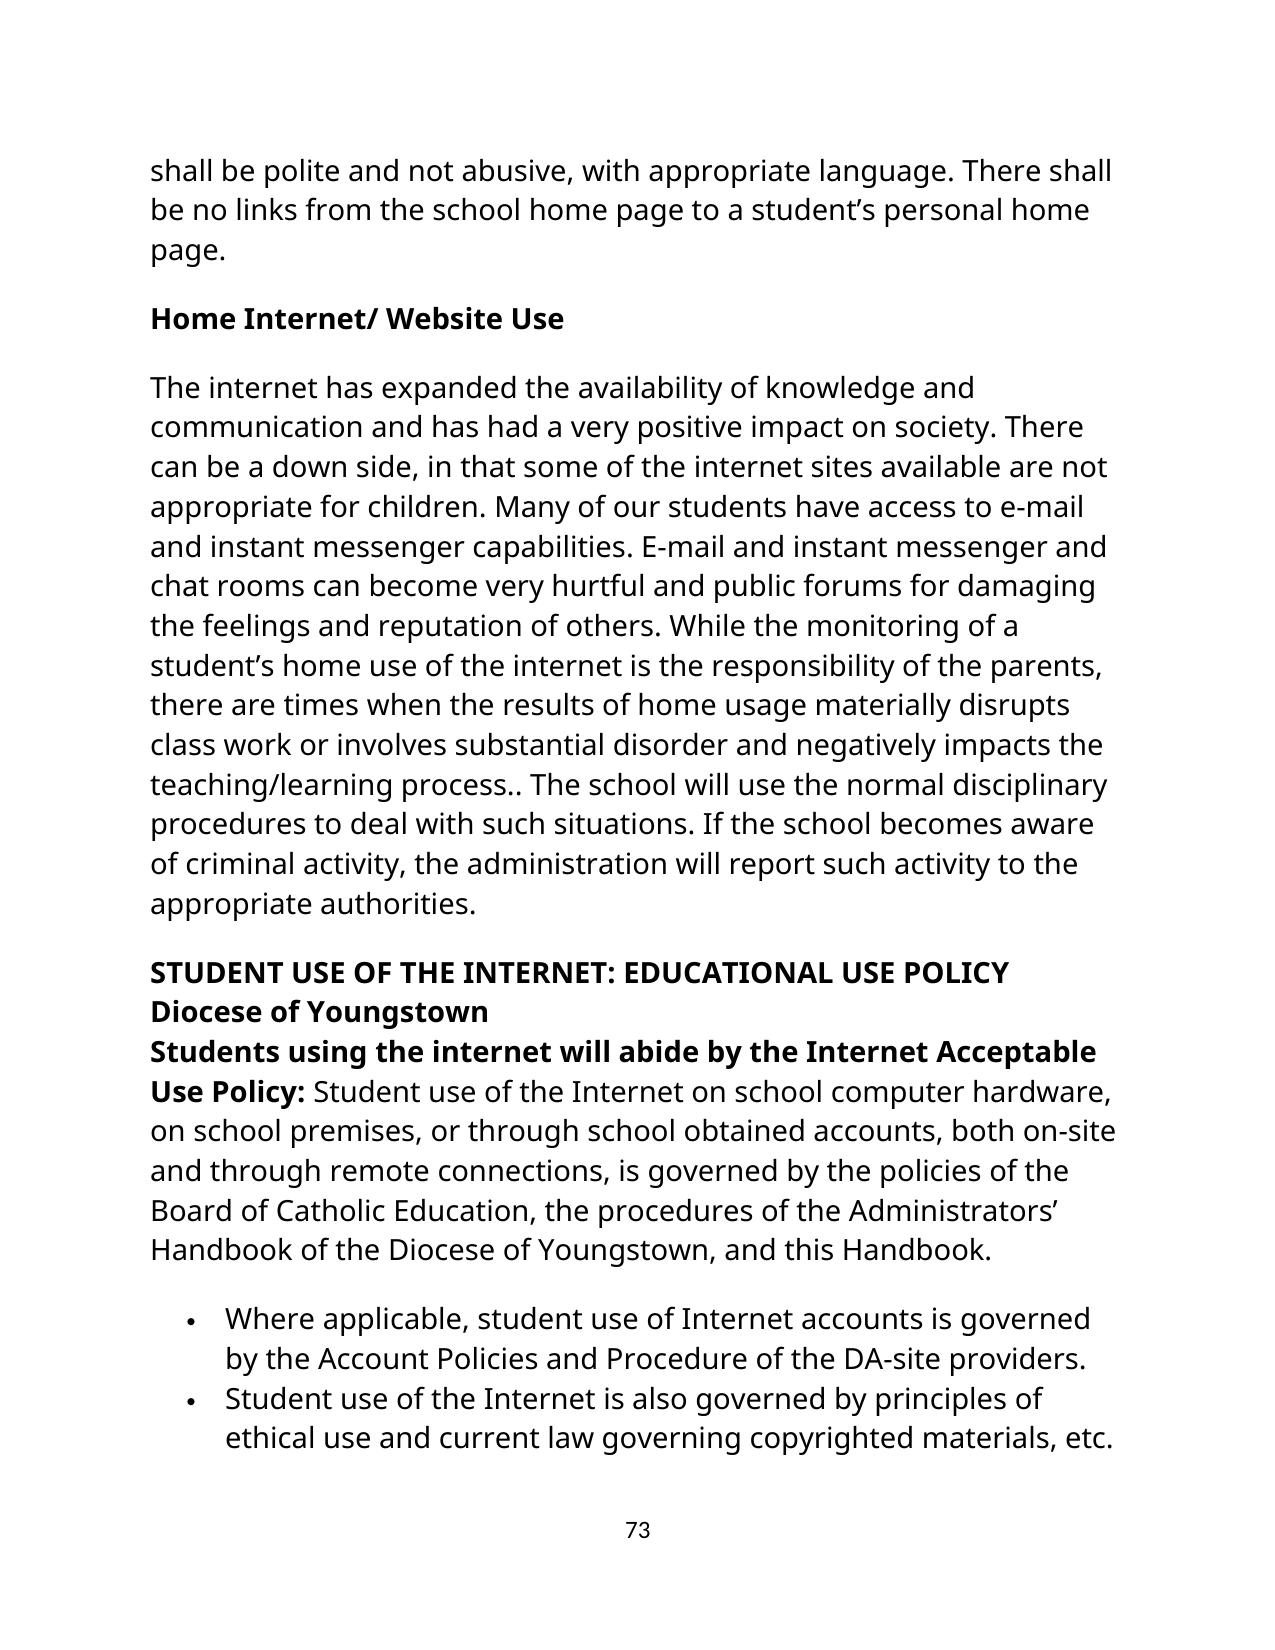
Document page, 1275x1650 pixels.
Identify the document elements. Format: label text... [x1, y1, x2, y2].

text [150, 150, 1125, 269]
text STUDENT USE OF THE INTERNET: EDUCATIONAL USE POLICY Diocese of Youngstown Students using the internet will abide by the Internet Acceptable Use Policy: Student use of the Internet on school computer hardware, on school premises, or through school obtained accounts, both on-site and through remote connections, is governed by the policies of the Board of Catholic Education, the procedures of the Administrators’ Handbook of the Diocese of Youngstown, and this Handbook. [150, 952, 1125, 1269]
list Where applicable, student use of Internet accounts is governed by the Account Policies and Procedure of the DA-site providers. [187, 1298, 1125, 1378]
text Home Internet/ Website Use [150, 298, 1125, 338]
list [187, 1378, 1125, 1457]
text The internet has expanded the availability of knowledge and communication and has had a very positive impact on society. There can be a down side, in that some of the internet sites available are not appropriate for children. Many of our students have access to e-mail and instant messenger capabilities. E-mail and instant messenger and chat rooms can become very hurtful and public forums for damaging the feelings and reputation of others. While the monitoring of a student’s home use of the internet is the responsibility of the parents, there are times when the results of home usage materially disrupts class work or involves substantial disorder and negatively impacts the teaching/learning process.. The school will use the normal disciplinary procedures to deal with such situations. If the school becomes aware of criminal activity, the administration will report such activity to the appropriate authorities. [150, 367, 1125, 923]
